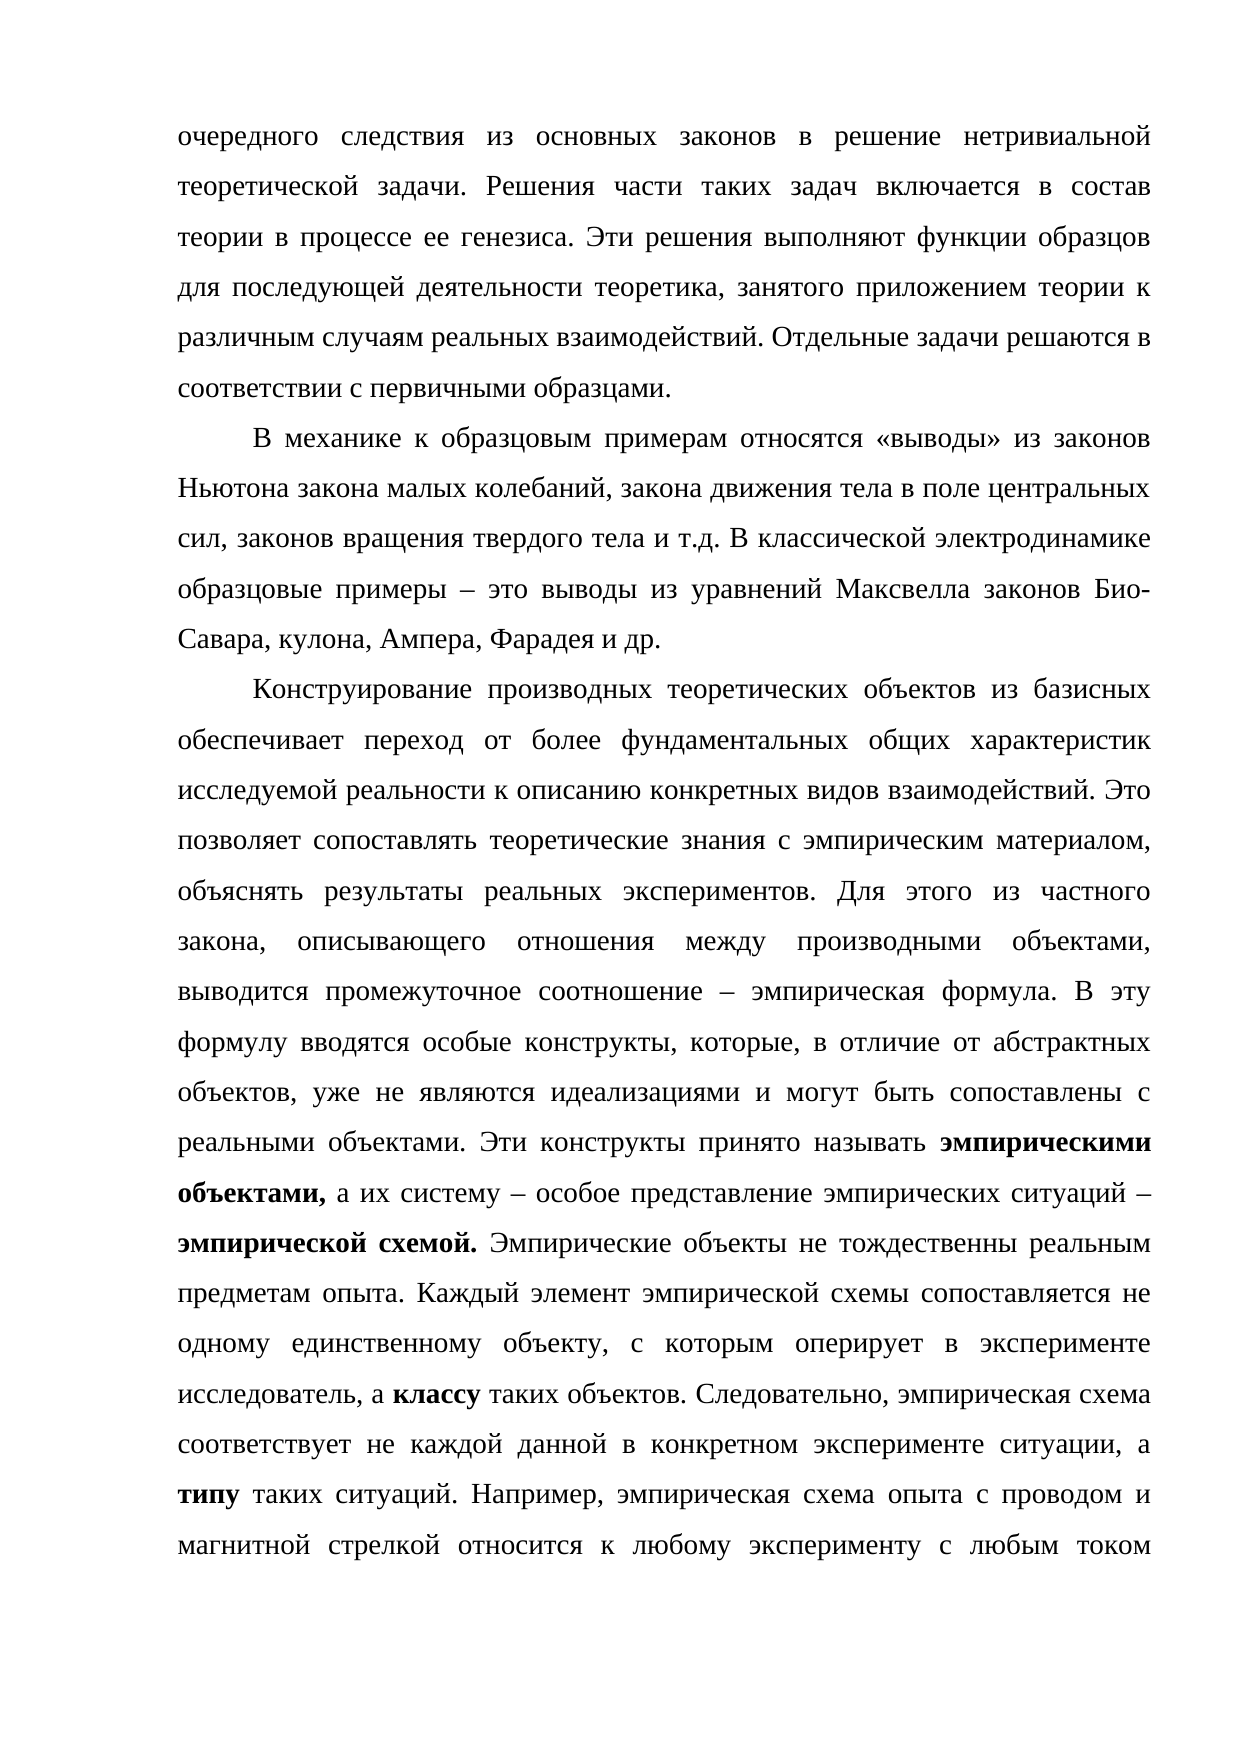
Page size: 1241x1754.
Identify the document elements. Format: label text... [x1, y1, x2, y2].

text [177, 672, 1152, 1560]
text В механике к образцовым примерам относятся «выводы» из законов Ньютона закона малых колебаний, закона движения тела в поле центральных сил, законов вращения твердого тела и т.д. В классической электродинамике образцовые примеры – это выводы из уравнений Максвелла законов Био-Савара, кулона, Ампера, Фарадея и др. [177, 420, 1152, 655]
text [177, 118, 1152, 403]
